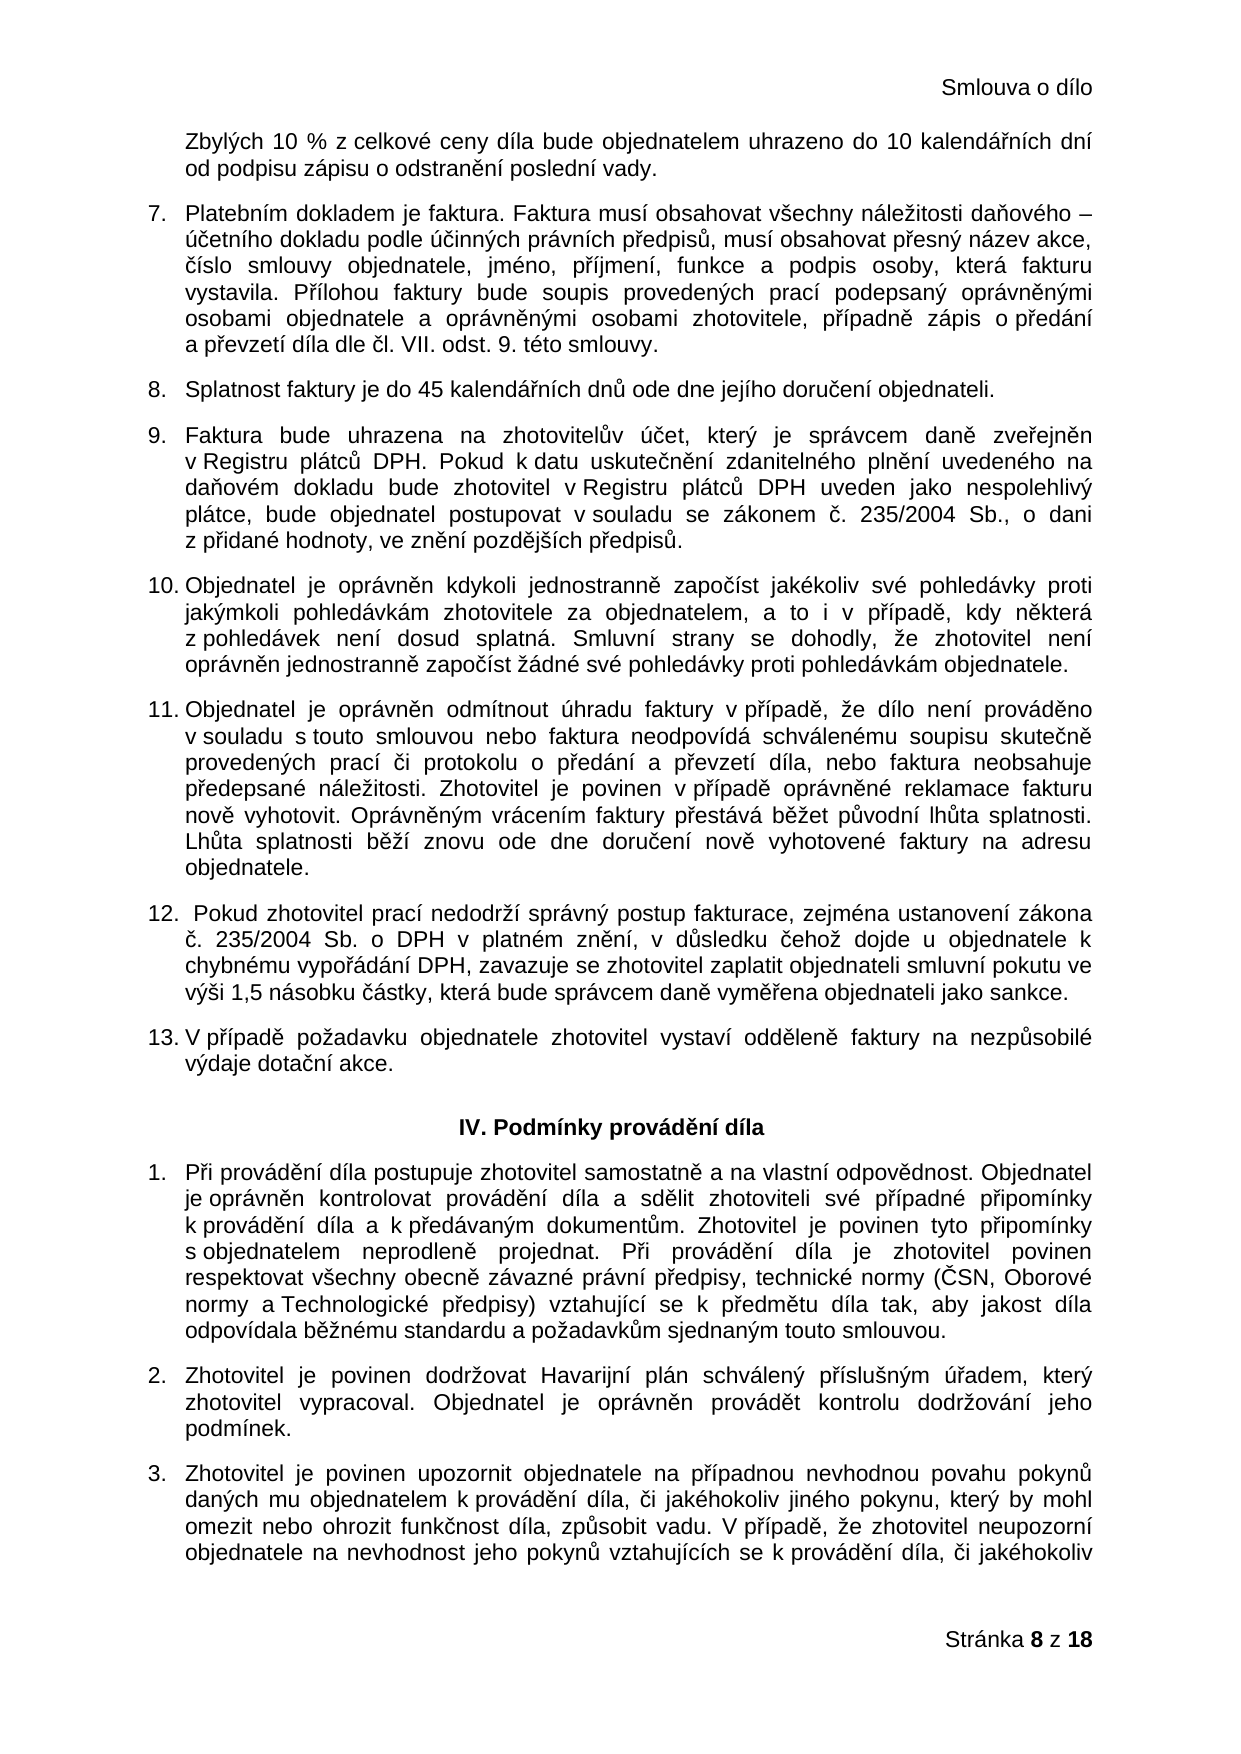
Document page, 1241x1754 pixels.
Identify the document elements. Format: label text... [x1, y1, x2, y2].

text Zhotovitel je povinen dodržovat Havarijní plán schválený příslušným úřadem, který zhotovitel vypracoval. Objednatel je oprávněn provádět kontrolu dodržování jeho podmínek. [148, 1362, 1093, 1441]
text Objednatel je oprávněn kdykoli jednostranně započíst jakékoliv své pohledávky proti jakýmkoli pohledávkám zhotovitele za objednatelem, a to i v případě, kdy některá z pohledávek není dosud splatná. Smluvní strany se dohodly, že zhotovitel není oprávněn jednostranně započíst žádné své pohledávky proti pohledávkám objednatele. [148, 572, 1093, 677]
text Při provádění díla postupuje zhotovitel samostatně a na vlastní odpovědnost. Objednatel je oprávněn kontrolovat provádění díla a sdělit zhotoviteli své případné připomínky k provádění díla a k předávaným dokumentům. Zhotovitel je povinen tyto připomínky s objednatelem neprodleně projednat. Při provádění díla je zhotovitel povinen respektovat všechny obecně závazné právní předpisy, technické normy (ČSN, Oborové normy a Technologické předpisy) vztahující se k předmětu díla tak, aby jakost díla odpovídala běžnému standardu a požadavkům sjednaným touto smlouvou. [148, 1159, 1093, 1343]
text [148, 128, 1093, 181]
text Podmínky provádění díla [148, 1114, 1093, 1140]
text Platebním dokladem je faktura. Faktura musí obsahovat všechny náležitosti daňového – účetního dokladu podle účinných právních předpisů, musí obsahovat přesný název akce, číslo smlouvy objednatele, jméno, příjmení, funkce a podpis osoby, která fakturu vystavila. Přílohou faktury bude soupis provedených prací podepsaný oprávněnými osobami objednatele a oprávněnými osobami zhotovitele, případně zápis o předání a převzetí díla dle čl. VII. odst. 9. této smlouvy. [148, 199, 1093, 358]
text Pokud zhotovitel prací nedodrží správný postup fakturace, zejména ustanovení zákona č. 235/2004 Sb. o DPH v platném znění, v důsledku čehož dojde u objednatele k chybnému vypořádání DPH, zavazuje se zhotovitel zaplatit objednateli smluvní pokutu ve výši 1,5 násobku částky, která bude správcem daně vyměřena objednateli jako sankce. [148, 899, 1093, 1005]
text Faktura bude uhrazena na zhotovitelův účet, který je správcem daně zveřejněn v Registru plátců DPH. Pokud k datu uskutečnění zdanitelného plnění uvedeného na daňovém dokladu bude zhotovitel v Registru plátců DPH uveden jako nespolehlivý plátce, bude objednatel postupovat v souladu se zákonem č. 235/2004 Sb., o dani z přidané hodnoty, ve znění pozdějších předpisů. [148, 422, 1093, 553]
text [148, 1460, 1093, 1565]
text V případě požadavku objednatele zhotovitel vystaví odděleně faktury na nezpůsobilé výdaje dotační akce. [148, 1024, 1093, 1076]
text Splatnost faktury je do 45 kalendářních dnů ode dne jejího doručení objednateli. [148, 376, 1093, 403]
text Objednatel je oprávněn odmítnout úhradu faktury v případě, že dílo není prováděno v souladu s touto smlouvou nebo faktura neodpovídá schválenému soupisu skutečně provedených prací či protokolu o předání a převzetí díla, nebo faktura neobsahuje předepsané náležitosti. Zhotovitel je povinen v případě oprávněné reklamace fakturu nově vyhotovit. Oprávněným vrácením faktury přestává běžet původní lhůta splatnosti. Lhůta splatnosti běží znovu ode dne doručení nově vyhotovené faktury na adresu objednatele. [148, 696, 1093, 881]
